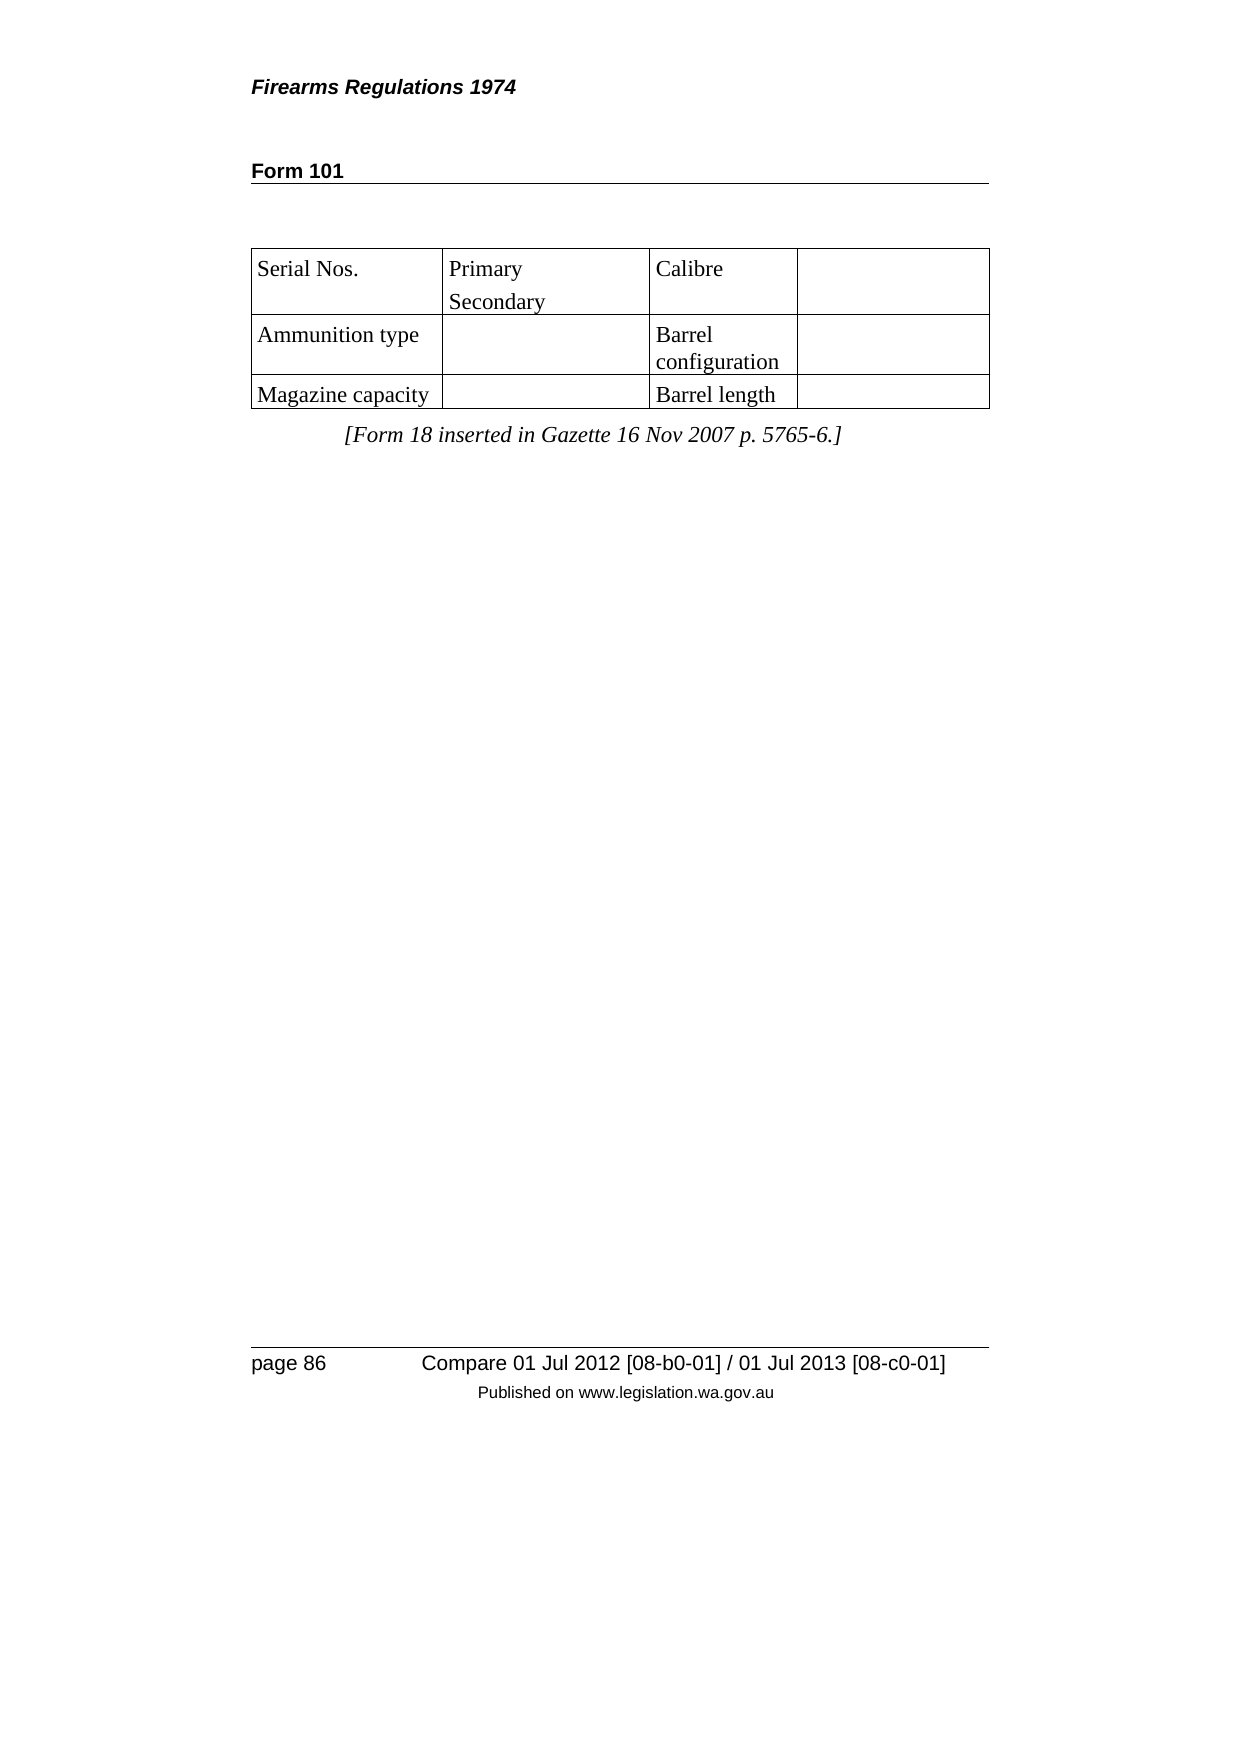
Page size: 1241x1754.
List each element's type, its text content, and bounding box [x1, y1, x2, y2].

table_cell Magazine capacity [252, 375, 442, 408]
table_cell Barrel configuration [650, 315, 797, 374]
table_cell [798, 315, 989, 374]
table_cell Ammunition type [252, 315, 442, 374]
table_cell [443, 315, 649, 374]
text [Form 18 inserted in Gazette 16 Nov 2007 p. 5765-6.] [251, 421, 989, 448]
table_cell Primary Secondary [443, 249, 649, 314]
table_cell Calibre [650, 249, 797, 314]
table_cell [443, 375, 649, 408]
table_cell [798, 249, 989, 314]
table_cell Serial Nos. [252, 249, 442, 314]
table_cell Barrel length [650, 375, 797, 408]
table_cell [798, 375, 989, 408]
